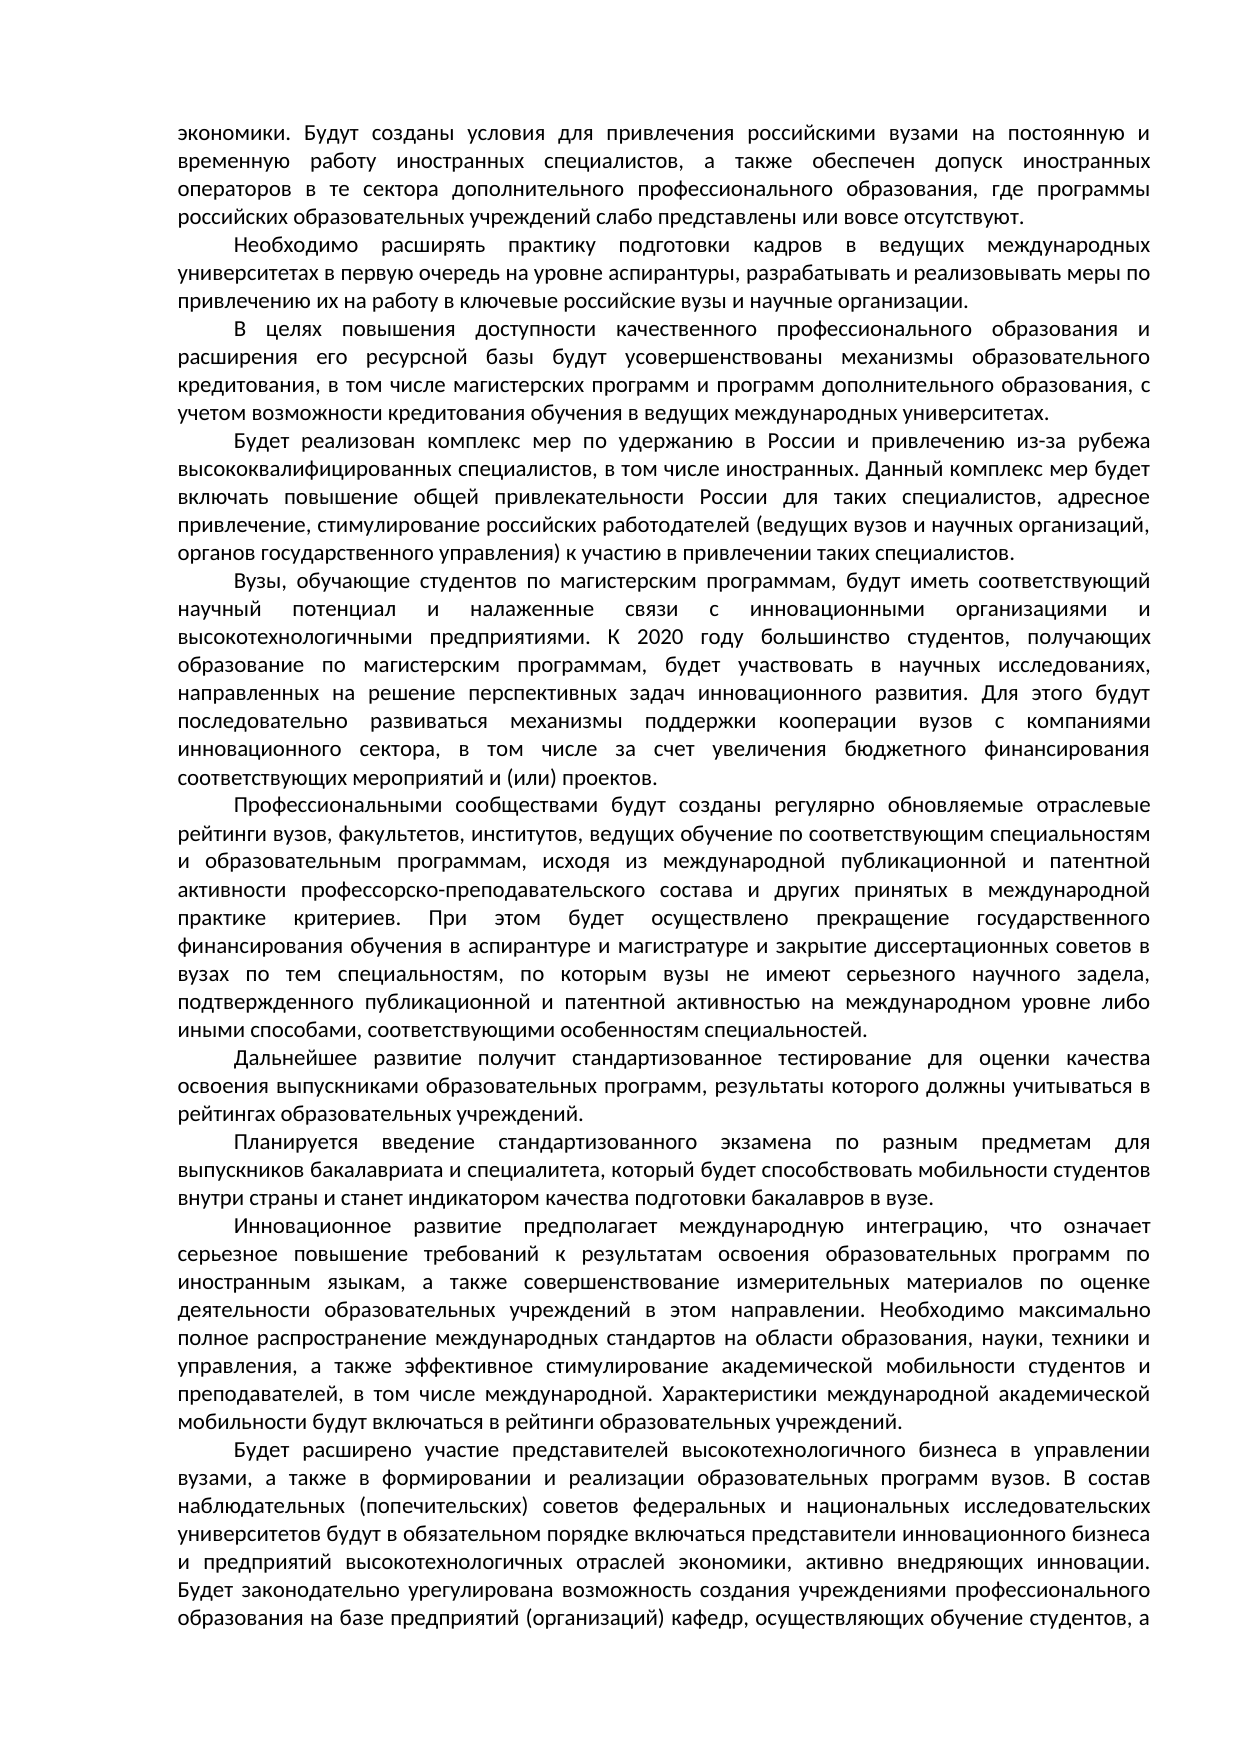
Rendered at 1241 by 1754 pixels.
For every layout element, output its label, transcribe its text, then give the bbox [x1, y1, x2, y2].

text Профессиональными сообществами будут созданы регулярно обновляемые отраслевые рейтинги вузов, факультетов, институтов, ведущих обучение по соответствующим специальностям и образовательным программам, исходя из международной публикационной и патентной активности профессорско-преподавательского состава и других принятых в международной практике критериев. При этом будет осуществлено прекращение государственного финансирования обучения в аспирантуре и магистратуре и закрытие диссертационных советов в вузах по тем специальностям, по которым вузы не имеют серьезного научного задела, подтвержденного публикационной и патентной активностью на международном уровне либо иными способами, соответствующими особенностям специальностей. [177, 791, 1152, 1043]
text Инновационное развитие предполагает международную интеграцию, что означает серьезное повышение требований к результатам освоения образовательных программ по иностранным языкам, а также совершенствование измерительных материалов по оценке деятельности образовательных учреждений в этом направлении. Необходимо максимально полное распространение международных стандартов на области образования, науки, техники и управления, а также эффективное стимулирование академической мобильности студентов и преподавателей, в том числе международной. Характеристики международной академической мобильности будут включаться в рейтинги образовательных учреждений. [177, 1211, 1152, 1435]
text Будет реализован комплекс мер по удержанию в России и привлечению из-за рубежа высококвалифицированных специалистов, в том числе иностранных. Данный комплекс мер будет включать повышение общей привлекательности России для таких специалистов, адресное привлечение, стимулирование российских работодателей (ведущих вузов и научных организаций, органов государственного управления) к участию в привлечении таких специалистов. [177, 426, 1152, 566]
text В целях повышения доступности качественного профессионального образования и расширения его ресурсной базы будут усовершенствованы механизмы образовательного кредитования, в том числе магистерских программ и программ дополнительного образования, с учетом возможности кредитования обучения в ведущих международных университетах. [177, 314, 1152, 426]
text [177, 118, 1152, 230]
text Необходимо расширять практику подготовки кадров в ведущих международных университетах в первую очередь на уровне аспирантуры, разрабатывать и реализовывать меры по привлечению их на работу в ключевые российские вузы и научные организации. [177, 230, 1152, 314]
text Планируется введение стандартизованного экзамена по разным предметам для выпускников бакалавриата и специалитета, который будет способствовать мобильности студентов внутри страны и станет индикатором качества подготовки бакалавров в вузе. [177, 1127, 1152, 1211]
text Вузы, обучающие студентов по магистерским программам, будут иметь соответствующий научный потенциал и налаженные связи с инновационными организациями и высокотехнологичными предприятиями. К 2020 году большинство студентов, получающих образование по магистерским программам, будет участвовать в научных исследованиях, направленных на решение перспективных задач инновационного развития. Для этого будут последовательно развиваться механизмы поддержки кооперации вузов с компаниями инновационного сектора, в том числе за счет увеличения бюджетного финансирования соответствующих мероприятий и (или) проектов. [177, 566, 1152, 791]
text Дальнейшее развитие получит стандартизованное тестирование для оценки качества освоения выпускниками образовательных программ, результаты которого должны учитываться в рейтингах образовательных учреждений. [177, 1043, 1152, 1127]
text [177, 1435, 1152, 1631]
